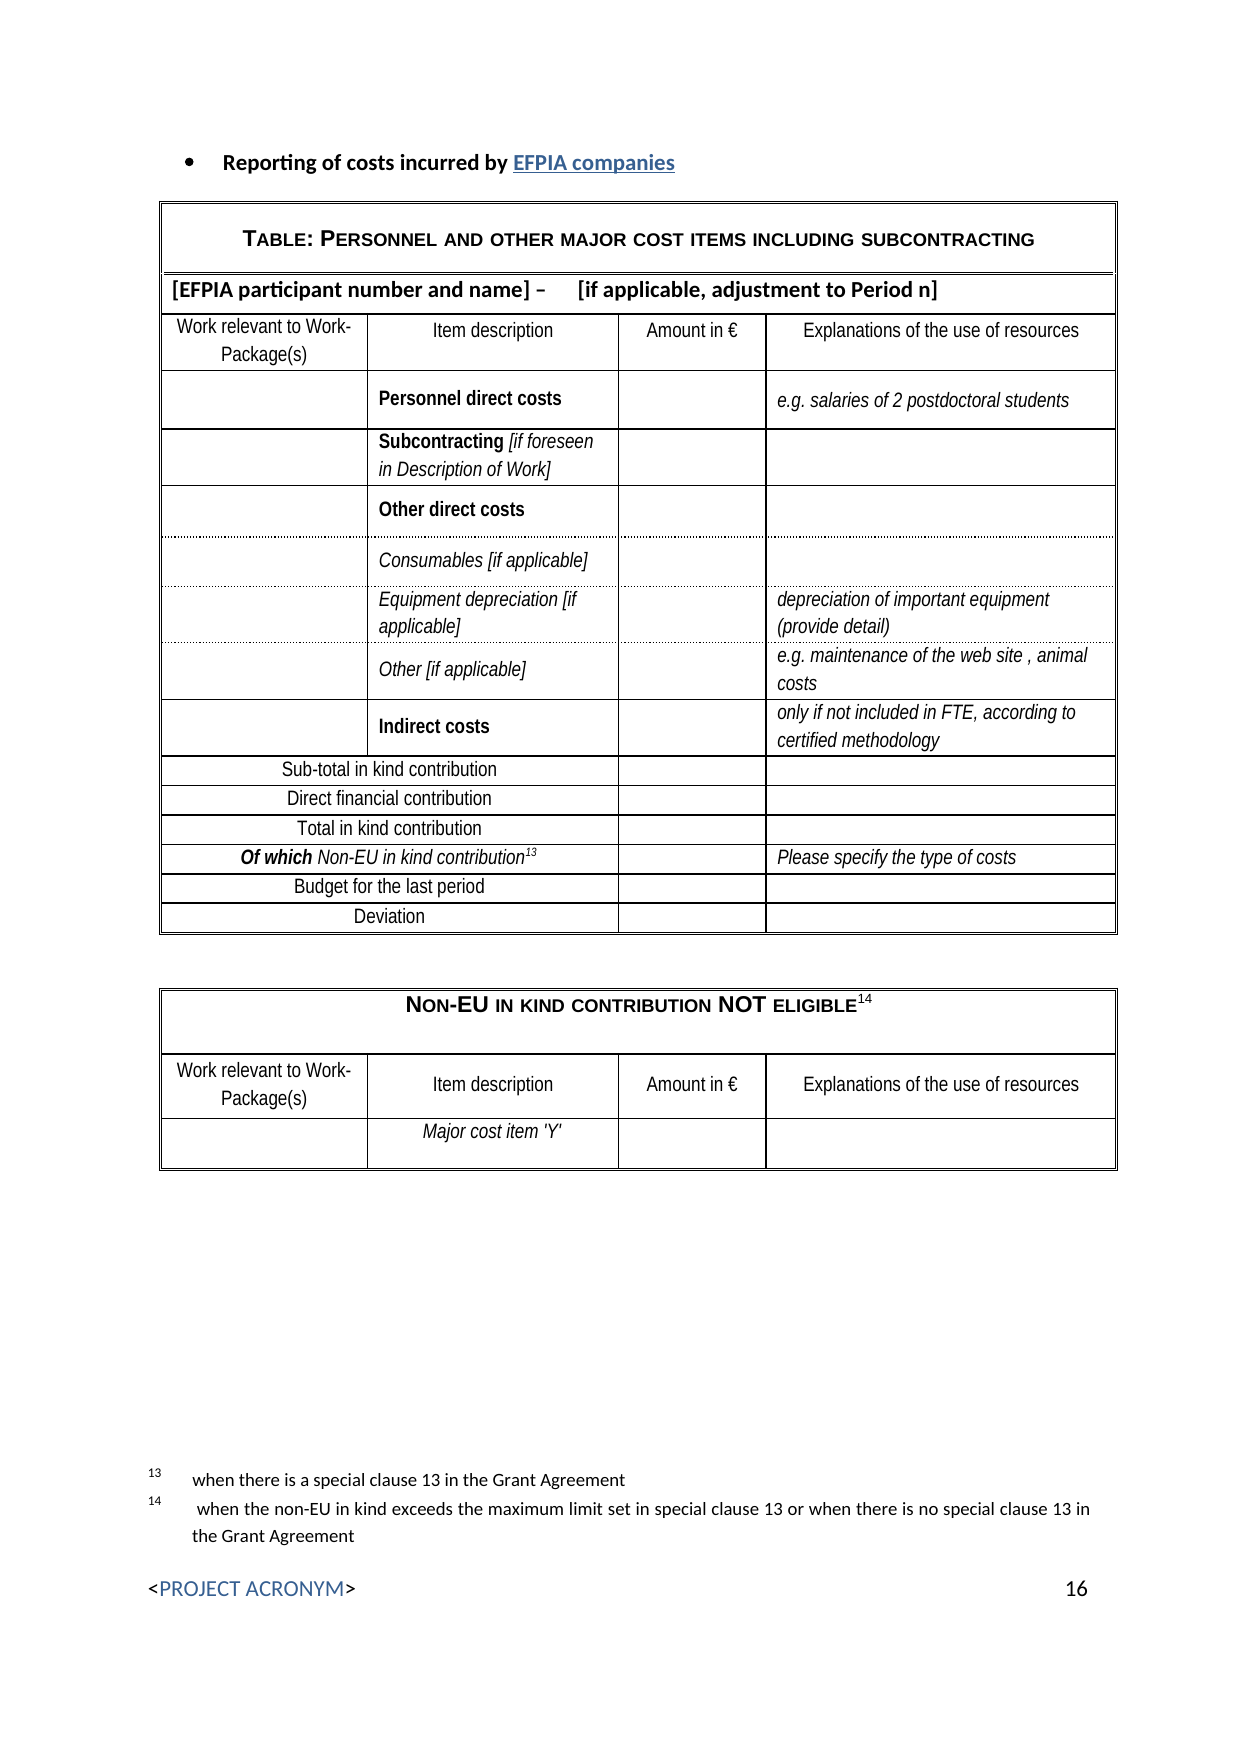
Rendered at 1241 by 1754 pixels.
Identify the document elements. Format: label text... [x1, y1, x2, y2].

table_cell Please specify the type of costs [767, 845, 1115, 873]
table_cell [619, 786, 765, 814]
table_cell Budget for the last period [162, 875, 618, 902]
table_cell [619, 371, 765, 428]
table_cell Amount in € [619, 315, 765, 370]
table_cell depreciation of important equipment (provide detail) [767, 586, 1115, 642]
table_cell only if not included in FTE, according to certified methodology [767, 700, 1115, 755]
table_cell [767, 816, 1115, 843]
table_cell [619, 642, 765, 698]
table_cell [767, 757, 1115, 785]
list Reporting of costs incurred by EFPIA companies [185, 148, 1093, 176]
table_cell Deviation [162, 904, 618, 932]
table_cell [767, 786, 1115, 814]
table_cell Other [if applicable] [368, 642, 618, 698]
table_cell [619, 904, 765, 932]
table_cell [EFPIA participant number and name] – [if applicable, adjustment to Period n] [160, 272, 1117, 313]
table_header Table: Personnel and other major cost items including subcontracting [162, 204, 1115, 272]
table_cell e.g. maintenance of the web site , animal costs [767, 642, 1115, 698]
table_cell Work relevant to Work- Package(s) [162, 1055, 367, 1118]
table_cell [619, 816, 765, 843]
table_cell Major cost item 'Y' [368, 1119, 618, 1168]
table_cell Personnel direct costs [368, 371, 618, 428]
table_cell Consumables [if applicable] [368, 536, 618, 586]
table_cell [767, 904, 1115, 932]
table_cell [767, 486, 1115, 536]
table_cell [767, 536, 1115, 586]
table_cell [162, 371, 367, 428]
table_cell [162, 486, 367, 536]
table_cell [767, 875, 1115, 902]
table_cell Item description [368, 1055, 618, 1118]
table_cell [619, 845, 765, 873]
table_header Non-EU in kind contribution NOT eligible [162, 991, 1115, 1053]
table_cell [767, 1119, 1115, 1168]
table_cell [619, 700, 765, 755]
table_cell Of which Non-EU in kind contribution [162, 845, 618, 873]
table_cell [619, 875, 765, 902]
table_cell Direct financial contribution [162, 786, 618, 814]
table_cell [767, 430, 1115, 485]
table_cell Subcontracting [if foreseen in Description of Work] [368, 430, 618, 485]
table_cell [162, 1119, 367, 1168]
table_cell [619, 430, 765, 485]
table_cell Explanations of the use of resources [767, 1055, 1115, 1118]
table_cell Other direct costs [368, 486, 618, 536]
table_cell [619, 486, 765, 536]
table_cell Work relevant to Work- Package(s) [162, 315, 367, 370]
table_cell Indirect costs [368, 700, 618, 755]
table_cell [162, 536, 367, 586]
table_cell Total in kind contribution [162, 816, 618, 843]
table_cell e.g. salaries of 2 postdoctoral students [767, 371, 1115, 428]
table_cell [619, 757, 765, 785]
table_cell [162, 700, 367, 755]
table_cell Explanations of the use of resources [767, 315, 1115, 370]
table_cell [162, 586, 367, 642]
table_cell [619, 1119, 765, 1168]
table_cell [162, 430, 367, 485]
table_cell [619, 586, 765, 642]
table_cell Item description [368, 315, 618, 370]
table_cell [162, 642, 367, 698]
table_cell Amount in € [619, 1055, 765, 1118]
table_cell Equipment depreciation [if applicable] [368, 586, 618, 642]
table_cell Sub-total in kind contribution [162, 757, 618, 785]
table_cell [619, 536, 765, 586]
